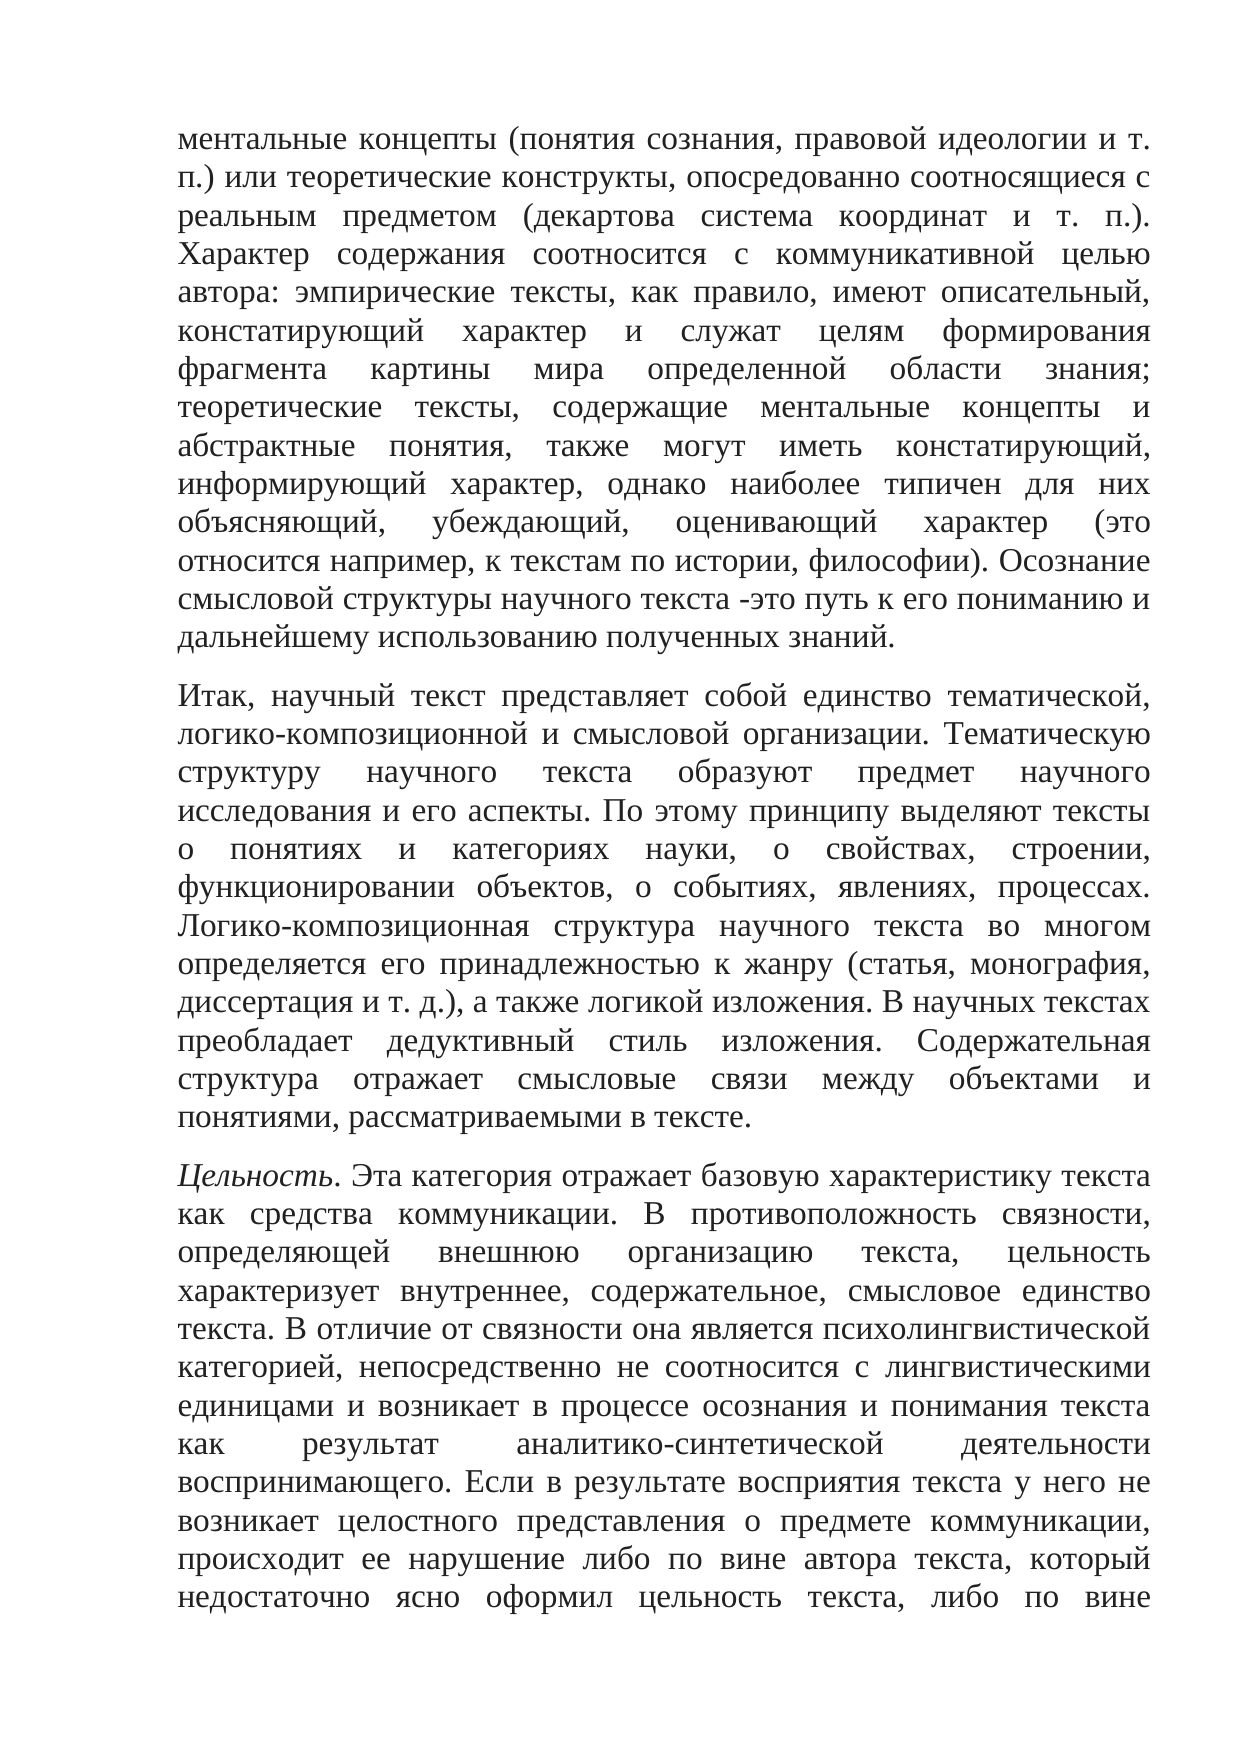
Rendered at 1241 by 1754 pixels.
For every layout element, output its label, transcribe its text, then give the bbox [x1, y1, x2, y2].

text Итак, научный текст представляет собой единство тематической, логико-композиционной и смысловой организации. Тематическую структуру научного текста образуют предмет научного исследования и его аспекты. По этому принципу выделяют тексты о понятиях и категориях науки, о свойствах, строении, функционировании объектов, о событиях, явлениях, процессах. Логико-композиционная структура научного текста во многом определяется его принадлежностью к жанру (статья, монография, диссертация и т. д.), а также логикой изложения. В научных текстах преобладает дедуктивный стиль изложения. Содержательная структура отражает смысловые связи между объектами и понятиями, рассматриваемыми в тексте. [177, 675, 1152, 1135]
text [177, 1155, 1152, 1615]
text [177, 118, 1152, 655]
